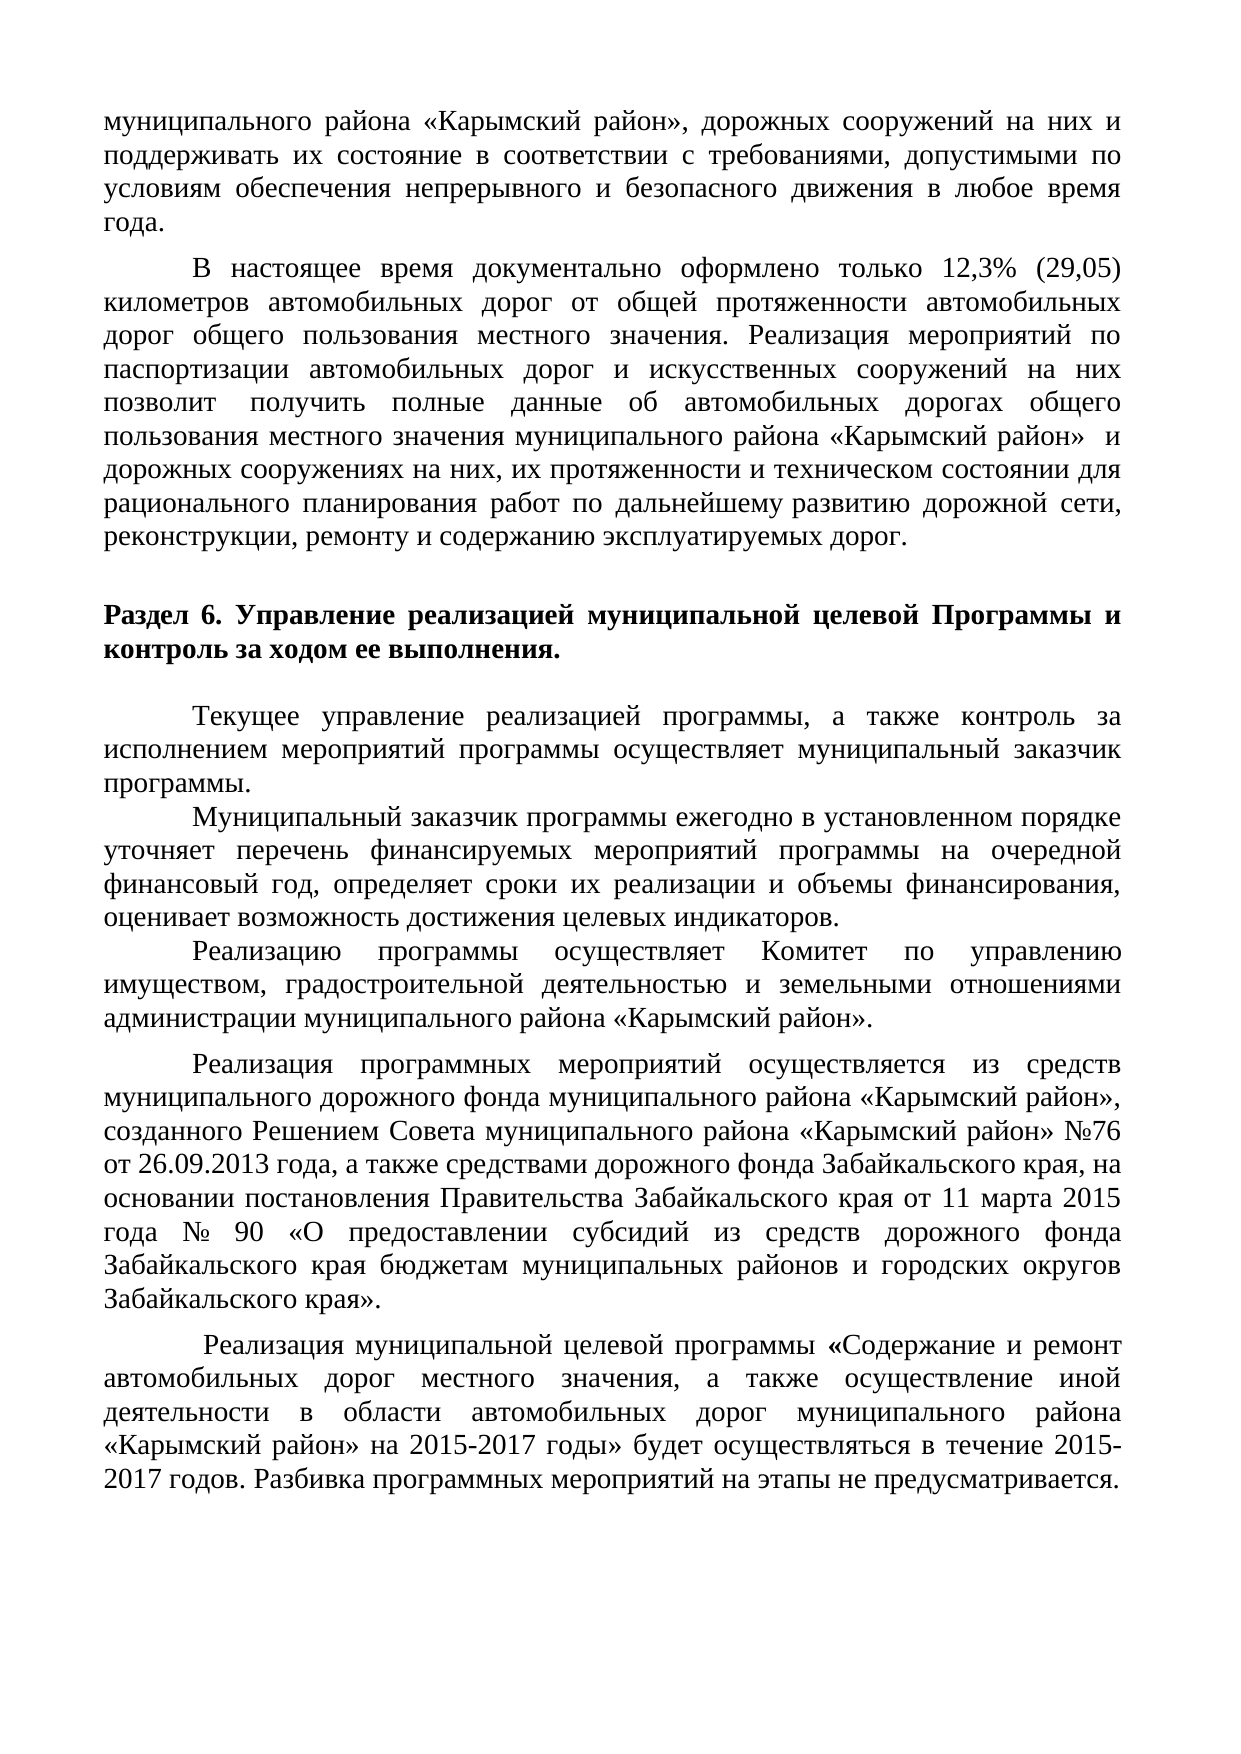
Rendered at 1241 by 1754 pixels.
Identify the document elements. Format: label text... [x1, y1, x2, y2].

text Реализация программных мероприятий осуществляется из средств муниципального дорожного фонда муниципального района «Карымский район», созданного Решением Совета муниципального района «Карымский район» №76 от 26.09.2013 года, а также средствами дорожного фонда Забайкальского края, на основании постановления Правительства Забайкальского края от 11 марта 2015 года № 90 «О предоставлении субсидий из средств дорожного фонда Забайкальского края бюджетам муниципальных районов и городских округов Забайкальского края». [103, 1046, 1122, 1314]
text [103, 103, 1122, 238]
text В настоящее время документально оформлено только 12,3% (29,05) километров автомобильных дорог от общей протяженности автомобильных дорог общего пользования местного значения. Реализация мероприятий по паспортизации автомобильных дорог и искусственных сооружений на них позволит получить полные данные об автомобильных дорогах общего пользования местного значения муниципального района «Карымский район» и дорожных сооружениях на них, их протяженности и техническом состоянии для рационального планирования работ по дальнейшему развитию дорожной сети, реконструкции, ремонту и содержанию эксплуатируемых дорог. [103, 250, 1122, 552]
text Текущее управление реализацией программы, а также контроль за исполнением мероприятий программы осуществляет муниципальный заказчик программы. [103, 698, 1122, 799]
text Раздел 6. Управление реализацией муниципальной целевой Программы и контроль за ходом ее выполнения. [103, 597, 1122, 664]
text Реализацию программы осуществляет Комитет по управлению имуществом, градостроительной деятельностью и земельными отношениями администрации муниципального района «Карымский район». [103, 933, 1122, 1033]
text Реализация муниципальной целевой программы «Содержание и ремонт автомобильных дорог местного значения, а также осуществление иной деятельности в области автомобильных дорог муниципального района «Карымский район» на 2015-2017 годы» будет осуществляться в течение 2015-2017 годов. Разбивка программных мероприятий на этапы не предусматривается. [103, 1327, 1122, 1494]
text Муниципальный заказчик программы ежегодно в установленном порядке уточняет перечень финансируемых мероприятий программы на очередной финансовый год, определяет сроки их реализации и объемы финансирования, оценивает возможность достижения целевых индикаторов. [103, 799, 1122, 933]
